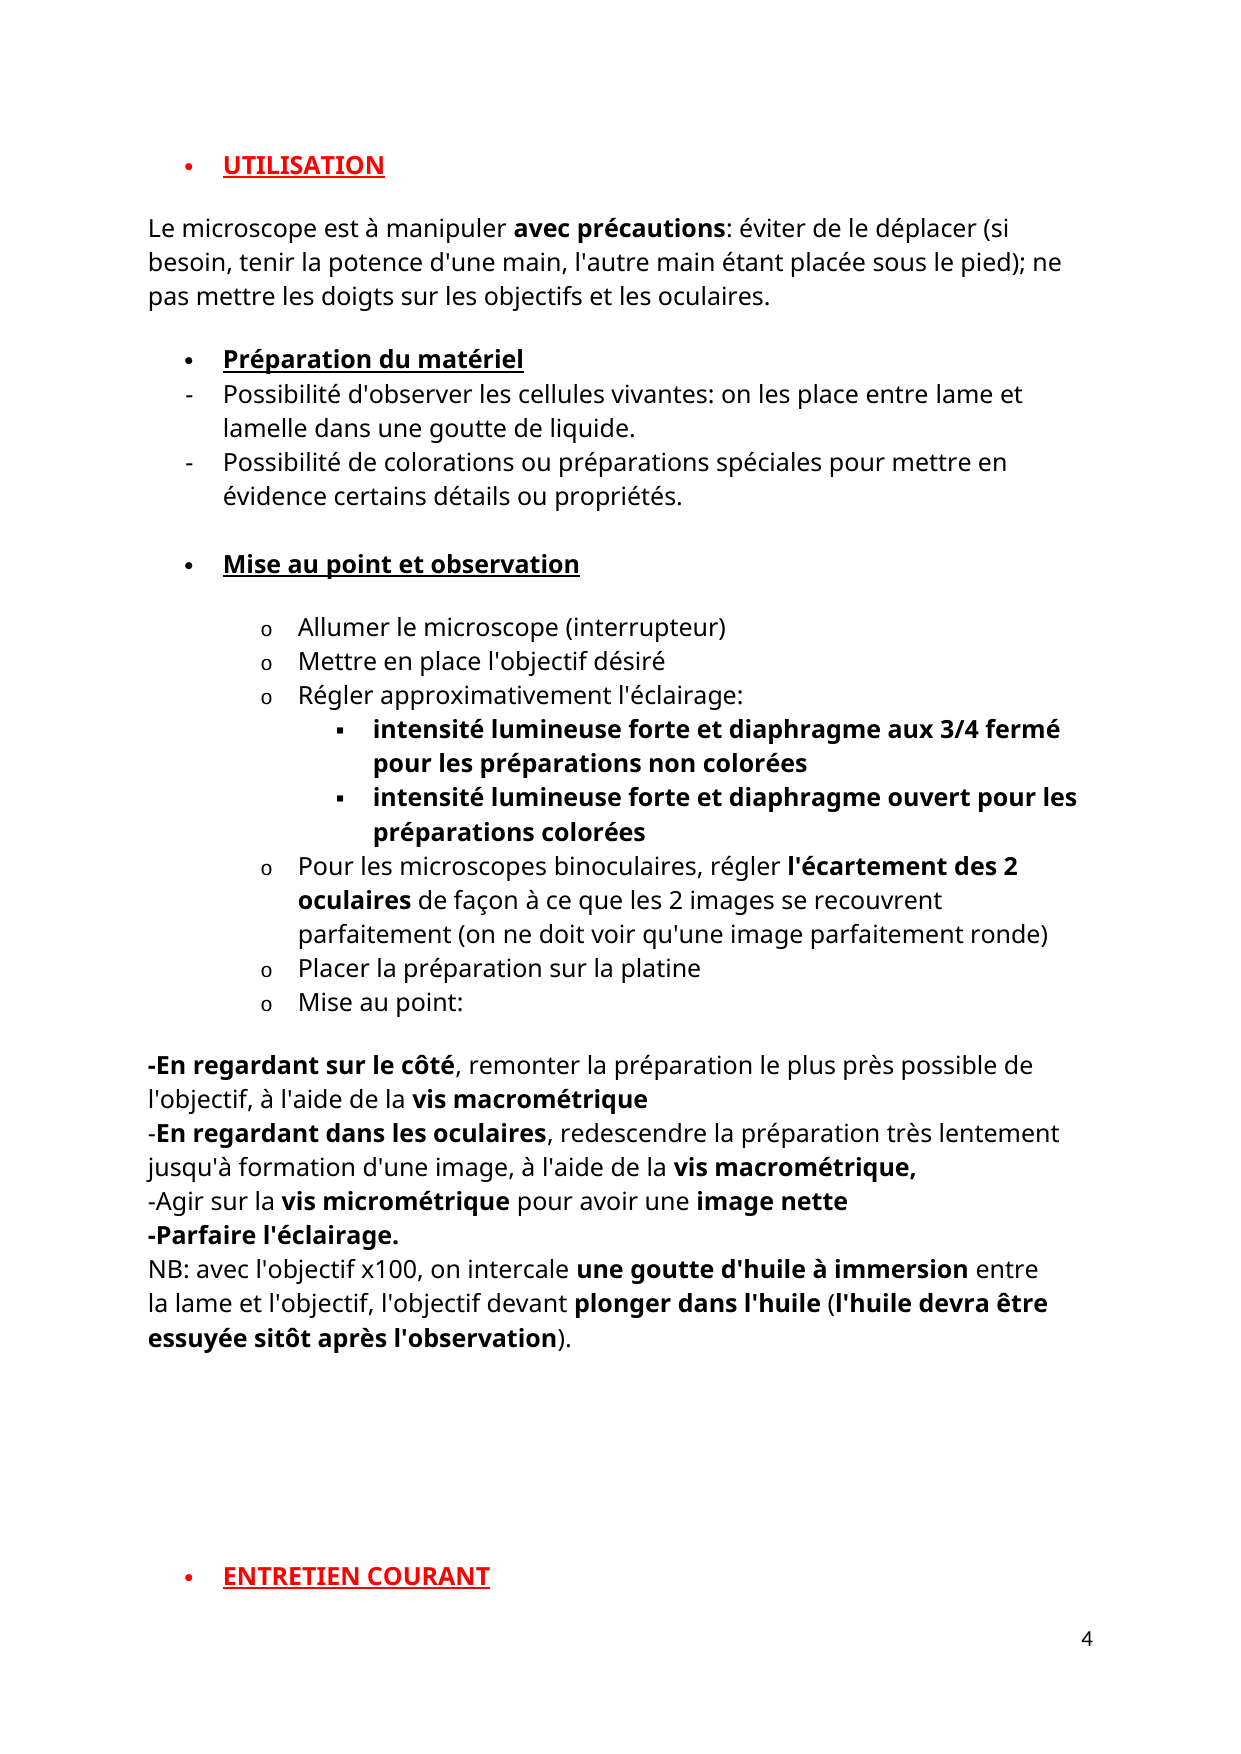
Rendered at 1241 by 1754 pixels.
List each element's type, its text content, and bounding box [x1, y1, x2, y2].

text -En regardant sur le côté, remonter la préparation le plus près possible de l'objectif, à l'aide de la vis macrométrique [148, 1048, 1093, 1116]
list intensité lumineuse forte et diaphragme ouvert pour les préparations colorées [335, 780, 1093, 848]
text -Parfaire l'éclairage. [148, 1218, 1093, 1252]
list Préparation du matériel [185, 342, 1093, 376]
list Pour les microscopes binoculaires, régler l'écartement des 2 oculaires de façon à ce que les 2 images se recouvrent parfaitement (on ne doit voir qu'une image parfaitement ronde) [260, 848, 1093, 950]
list Régler approximativement l'éclairage: [260, 678, 1093, 712]
list ENTRETIEN COURANT [185, 1559, 1093, 1593]
list Mise au point et observation [185, 547, 1093, 581]
list UTILISATION [185, 148, 1093, 182]
list Mise au point: [260, 984, 1093, 1018]
list Possibilité de colorations ou préparations spéciales pour mettre en évidence certains détails ou propriétés. [185, 444, 1093, 512]
list Mettre en place l'objectif désiré [260, 644, 1093, 678]
text -Agir sur la vis micrométrique pour avoir une image nette [148, 1184, 1093, 1218]
list intensité lumineuse forte et diaphragme aux 3/4 fermé pour les préparations non colorées [335, 712, 1093, 780]
list Placer la préparation sur la platine [260, 950, 1093, 984]
text -En regardant dans les oculaires, redescendre la préparation très lentement jusqu'à formation d'une image, à l'aide de la vis macrométrique, [148, 1116, 1093, 1184]
list Possibilité d'observer les cellules vivantes: on les place entre lame et lamelle dans une goutte de liquide. [185, 376, 1093, 444]
text Le microscope est à manipuler avec précautions: éviter de le déplacer (si besoin, tenir la potence d'une main, l'autre main étant placée sous le pied); ne pas mettre les doigts sur les objectifs et les oculaires. [148, 211, 1093, 313]
list Allumer le microscope (interrupteur) [260, 610, 1093, 644]
text NB: avec l'objectif x100, on intercale une goutte d'huile à immersion entre la lame et l'objectif, l'objectif devant plonger dans l'huile (l'huile devra être essuyée sitôt après l'observation). [148, 1252, 1093, 1354]
